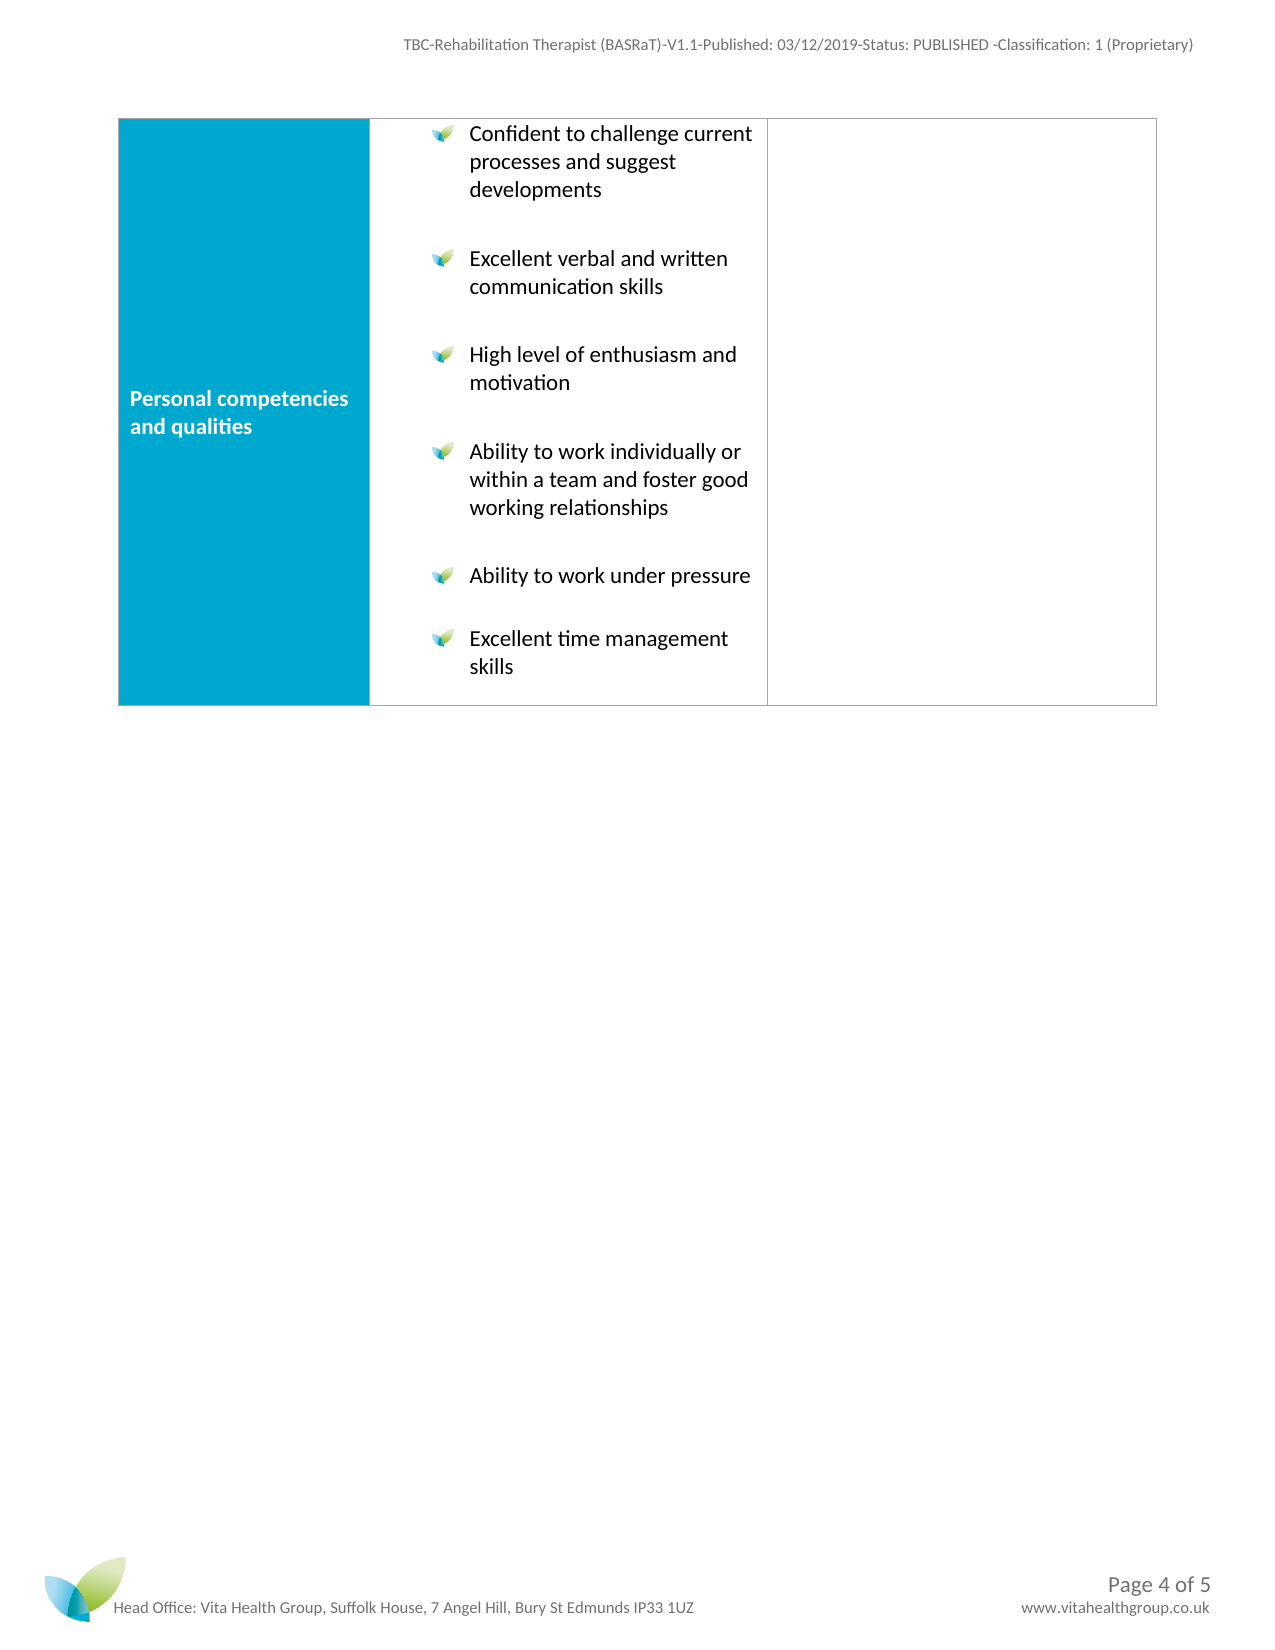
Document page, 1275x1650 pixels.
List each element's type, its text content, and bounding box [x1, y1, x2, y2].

picture [432, 442, 454, 460]
picture [432, 629, 454, 647]
picture [432, 249, 454, 267]
picture [432, 346, 454, 363]
picture [432, 125, 454, 142]
table_cell [768, 119, 1156, 705]
table_cell Personal competencies and qualities [119, 119, 369, 705]
table_cell Confident to challenge current processes and suggest developments Excellent verbal and written communication skills High level of enthusiasm and motivation Ability to work individually or within a team and foster good working relationships Ability to work under pressure Excellent time management skills [370, 119, 767, 705]
picture [432, 567, 454, 584]
picture [44, 1557, 126, 1623]
